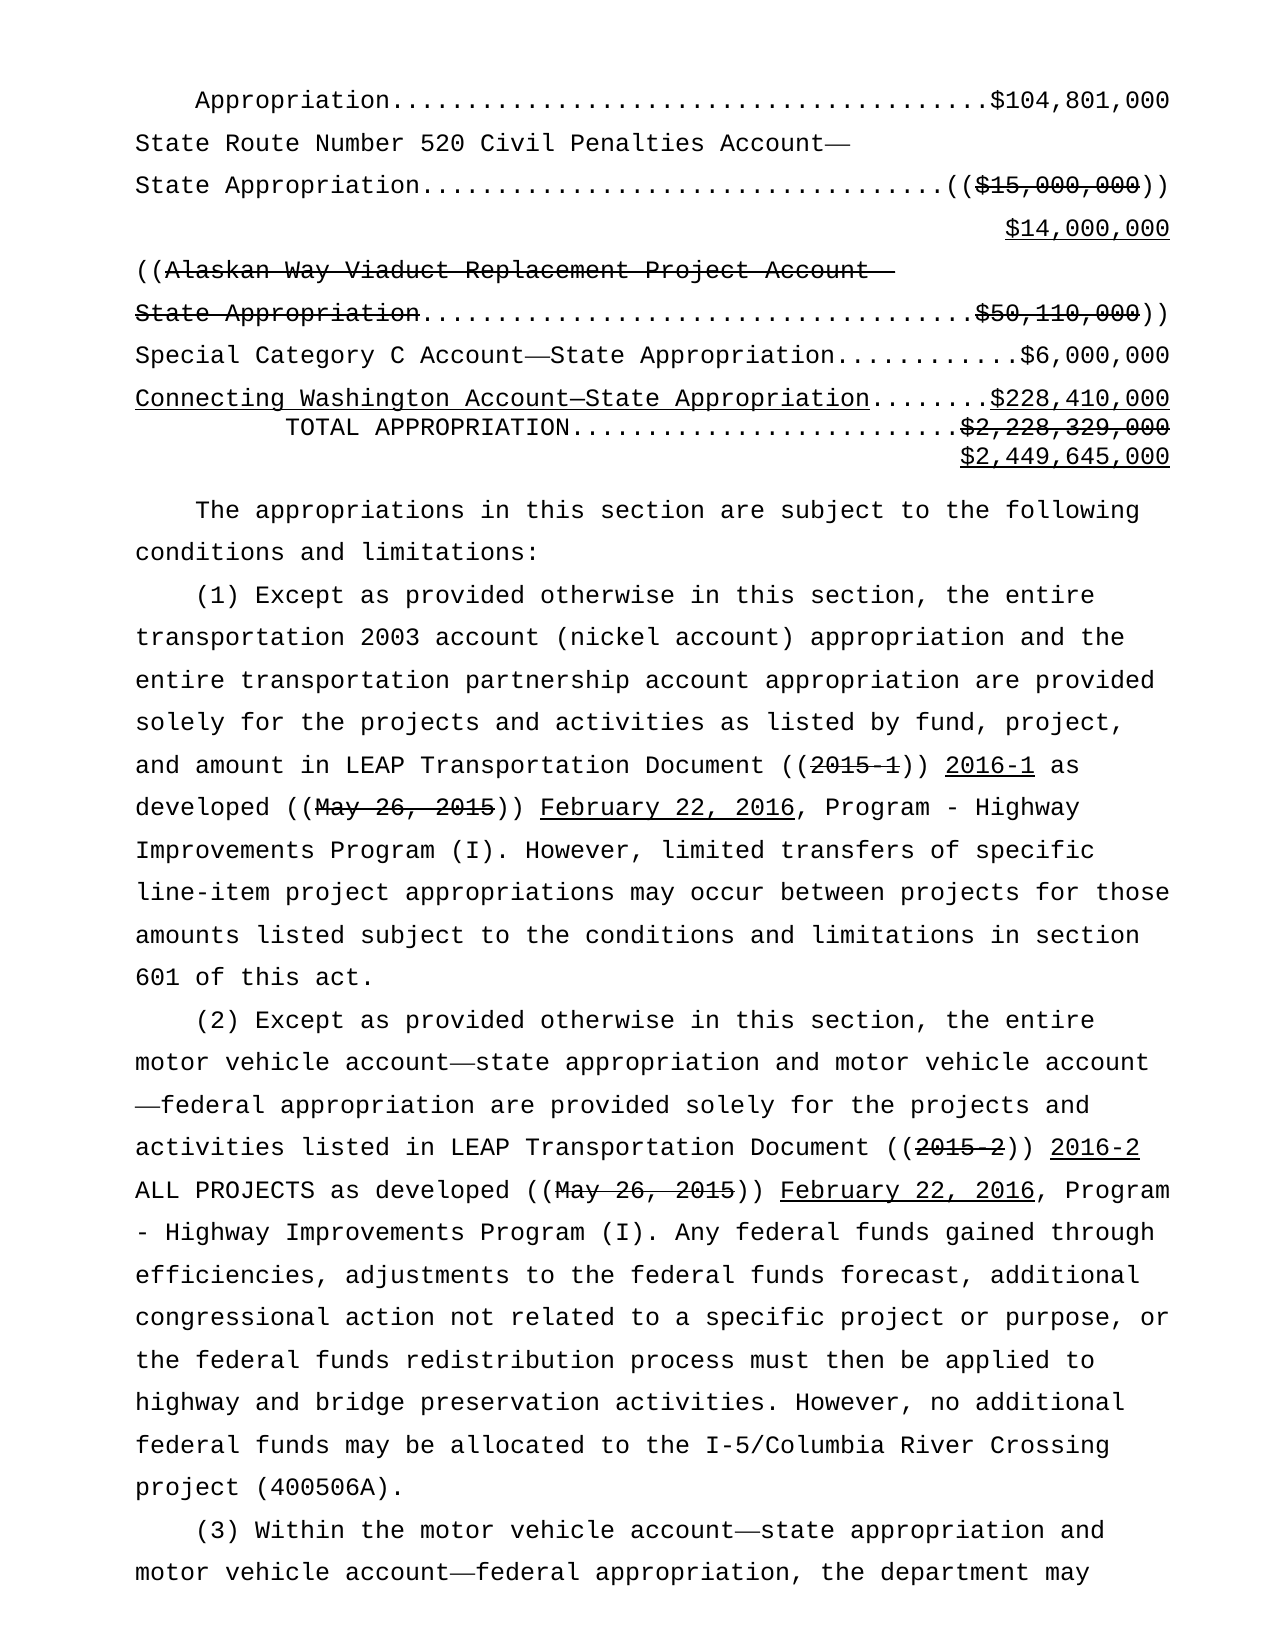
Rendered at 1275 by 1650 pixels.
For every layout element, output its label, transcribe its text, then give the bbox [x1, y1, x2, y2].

text (1) Except as provided otherwise in this section, the entire transportation 2003 account (nickel account) appropriation and the entire transportation partnership account appropriation are provided solely for the projects and activities as listed by fund, project, and amount in LEAP Transportation Document ((2015-1)) 2016-1 as developed ((May 26, 2015)) February 22, 2016, Program - Highway Improvements Program (I). However, limited transfers of specific line-item project appropriations may occur between projects for those amounts listed subject to the conditions and limitations in section 601 of this act. [135, 569, 1170, 994]
text TOTAL APPROPRIATION $2,228,329,000 [135, 415, 1170, 443]
text The appropriations in this section are subject to the following conditions and limitations: [135, 484, 1170, 569]
text Connecting Washington Account—State Appropriation $228,410,000 [135, 372, 1170, 415]
text (2) Except as provided otherwise in this section, the entire motor vehicle account—state appropriation and motor vehicle account—federal appropriation are provided solely for the projects and activities listed in LEAP Transportation Document ((2015-2)) 2016-2 ALL PROJECTS as developed ((May 26, 2015)) February 22, 2016, Program - Highway Improvements Program (I). Any federal funds gained through efficiencies, adjustments to the federal funds forecast, additional congressional action not related to a specific project or purpose, or the federal funds redistribution process must then be applied to highway and bridge preservation activities. However, no additional federal funds may be allocated to the I-5/Columbia River Crossing project (400506A). [135, 994, 1170, 1504]
text Appropriation $104,801,000 [135, 75, 1170, 117]
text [135, 1504, 1170, 1589]
text State Route Number 520 Civil Penalties Account— [135, 117, 1170, 160]
text State Appropriation (($15,000,000)) [135, 160, 1170, 202]
text $2,449,645,000 [135, 443, 1170, 472]
text $14,000,000 [135, 202, 1170, 245]
text ((Alaskan Way Viaduct Replacement Project Account— [135, 245, 1170, 287]
text Special Category C Account—State Appropriation $6,000,000 [135, 330, 1170, 372]
text State Appropriation $50,110,000)) [135, 287, 1170, 330]
